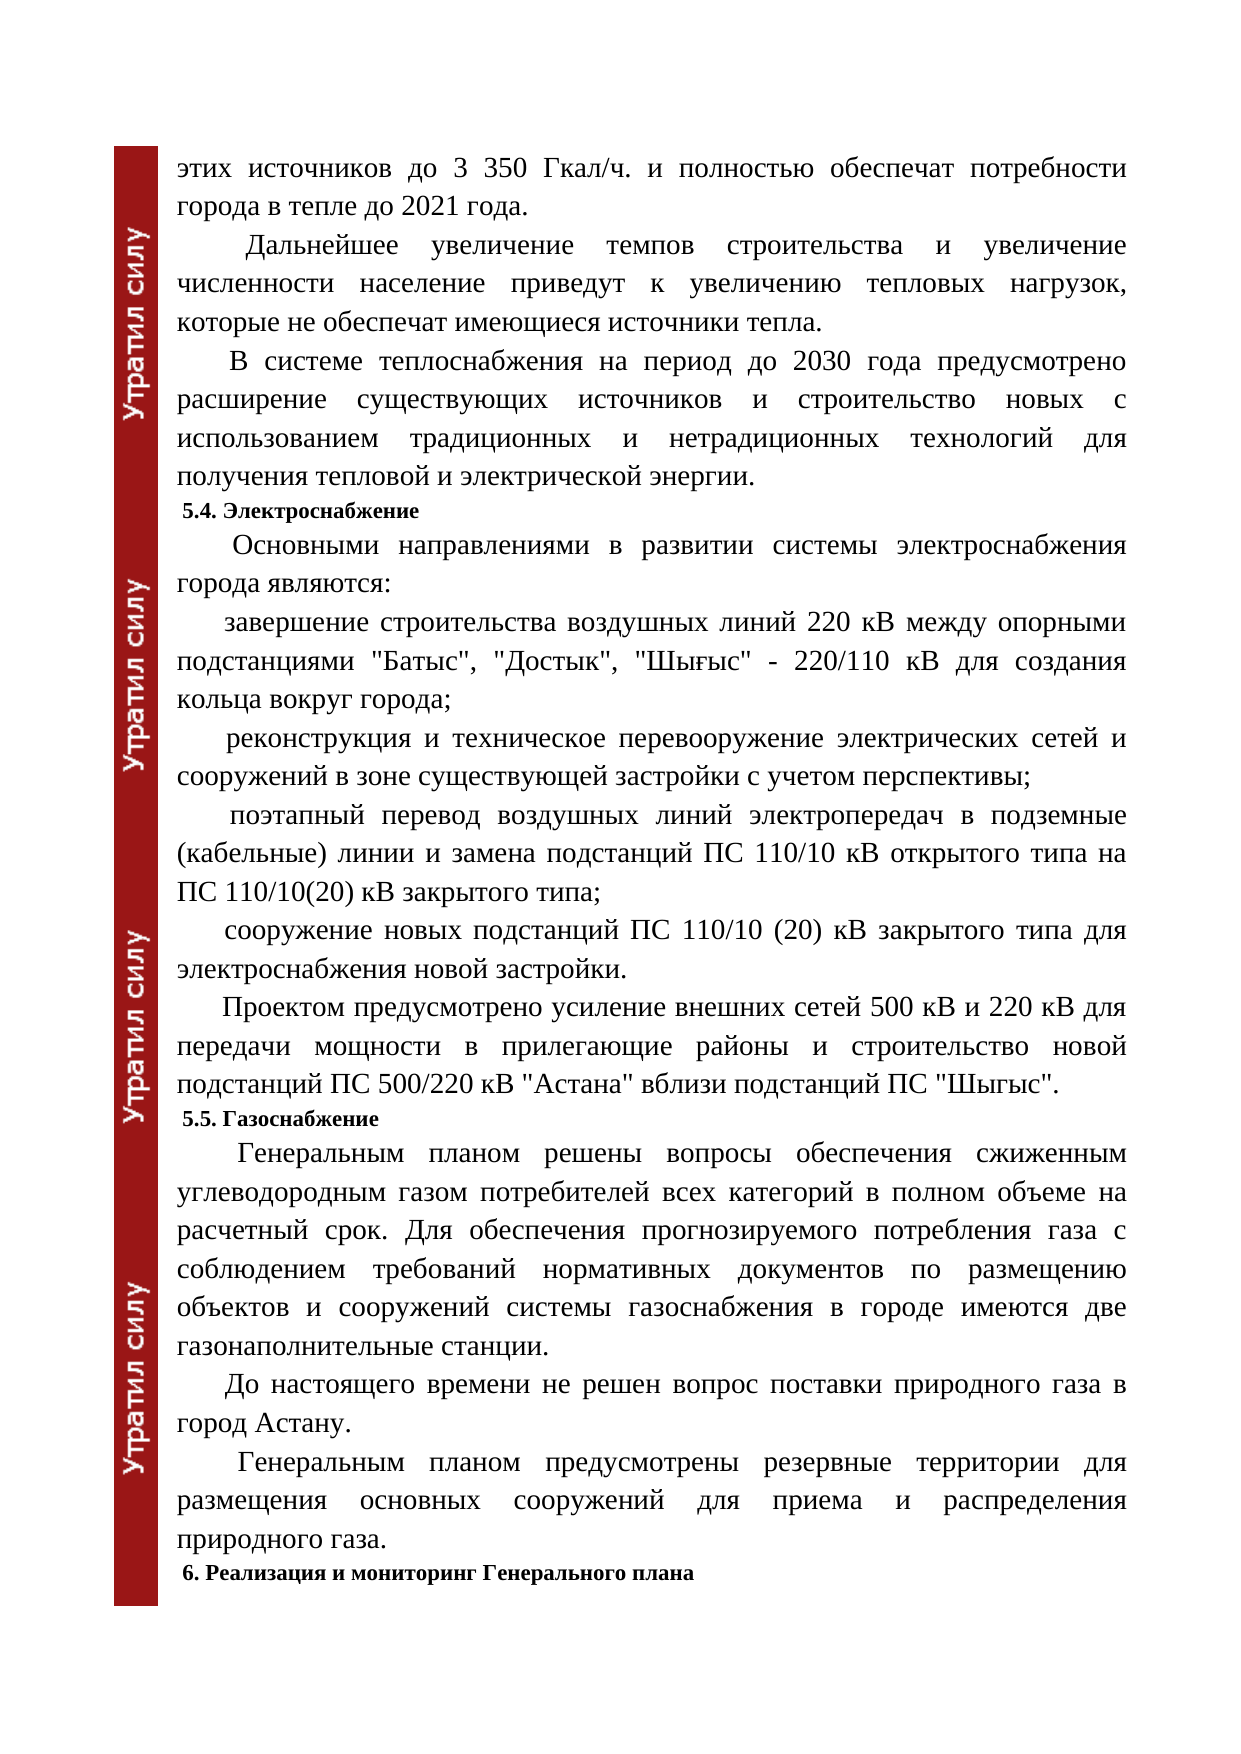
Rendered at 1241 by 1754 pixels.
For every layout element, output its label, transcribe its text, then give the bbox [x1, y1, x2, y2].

picture [114, 146, 158, 150]
text сооружение новых подстанций ПС 110/10 (20) кВ закрытого типа для электроснабжения новой застройки. [112, 912, 1128, 984]
picture [114, 792, 158, 797]
picture [114, 492, 158, 497]
text 5.5. Газоснабжение [112, 1105, 1128, 1132]
picture [114, 222, 158, 227]
text поэтапный перевод воздушных линий электропередач в подземные (кабельные) линии и замена подстанций ПС 110/10 кВ открытого типа на ПС 110/10(20) кВ закрытого типа; [112, 797, 1128, 907]
text Генеральным планом решены вопросы обеспечения сжиженным углеводородным газом потребителей всех категорий в полном объеме на расчетный срок. Для обеспечения прогнозируемого потребления газа с соблюдением требований нормативных документов по размещению объектов и сооружений системы газоснабжения в городе имеются две газонаполнительные станции. [112, 1135, 1128, 1362]
picture [114, 599, 158, 604]
picture [114, 338, 158, 343]
picture [114, 1554, 158, 1559]
text Проектом предусмотрено усиление внешних сетей 500 кВ и 220 кВ для передачи мощности в прилегающие районы и строительство новой подстанций ПС 500/220 кВ "Астана" вблизи подстанций ПС "Шыгыс". [112, 989, 1128, 1100]
text 6. Реализация и мониторинг Генерального плана [112, 1559, 1128, 1586]
picture [114, 523, 158, 527]
picture [114, 1439, 158, 1444]
text До настоящего времени не решен вопрос поставки природного газа в город Астану. [112, 1367, 1128, 1439]
picture [114, 1362, 158, 1367]
picture [114, 907, 158, 912]
text завершение строительства воздушных линий 220 кВ между опорными подстанциями "Батыc", "Достык", "Шығыс" - 220/110 кВ для создания кольца вокруг города; [112, 604, 1128, 715]
text Дальнейшее увеличение темпов строительства и увеличение численности население приведут к увеличению тепловых нагрузок, которые не обеспечат имеющиеся источники тепла. [112, 227, 1128, 338]
picture [114, 984, 158, 989]
text 5.4. Электроснабжение [112, 497, 1128, 523]
text В системе теплоснабжения на период до 2030 года предусмотрено расширение существующих источников и строительство новых с использованием традиционных и нетрадиционных технологий для получения тепловой и электрической энергии. [112, 343, 1128, 492]
picture [114, 1100, 158, 1105]
text реконструкция и техническое перевооружение электрических сетей и сооружений в зоне существующей застройки с учетом перспективы; [112, 720, 1128, 792]
picture [114, 715, 158, 720]
picture [114, 1586, 158, 1606]
text Основными направлениями в развитии системы электроснабжения города являются: [112, 527, 1128, 599]
text Генеральным планом предусмотрены резервные территории для размещения основных сооружений для приема и распределения природного газа. [112, 1444, 1128, 1554]
